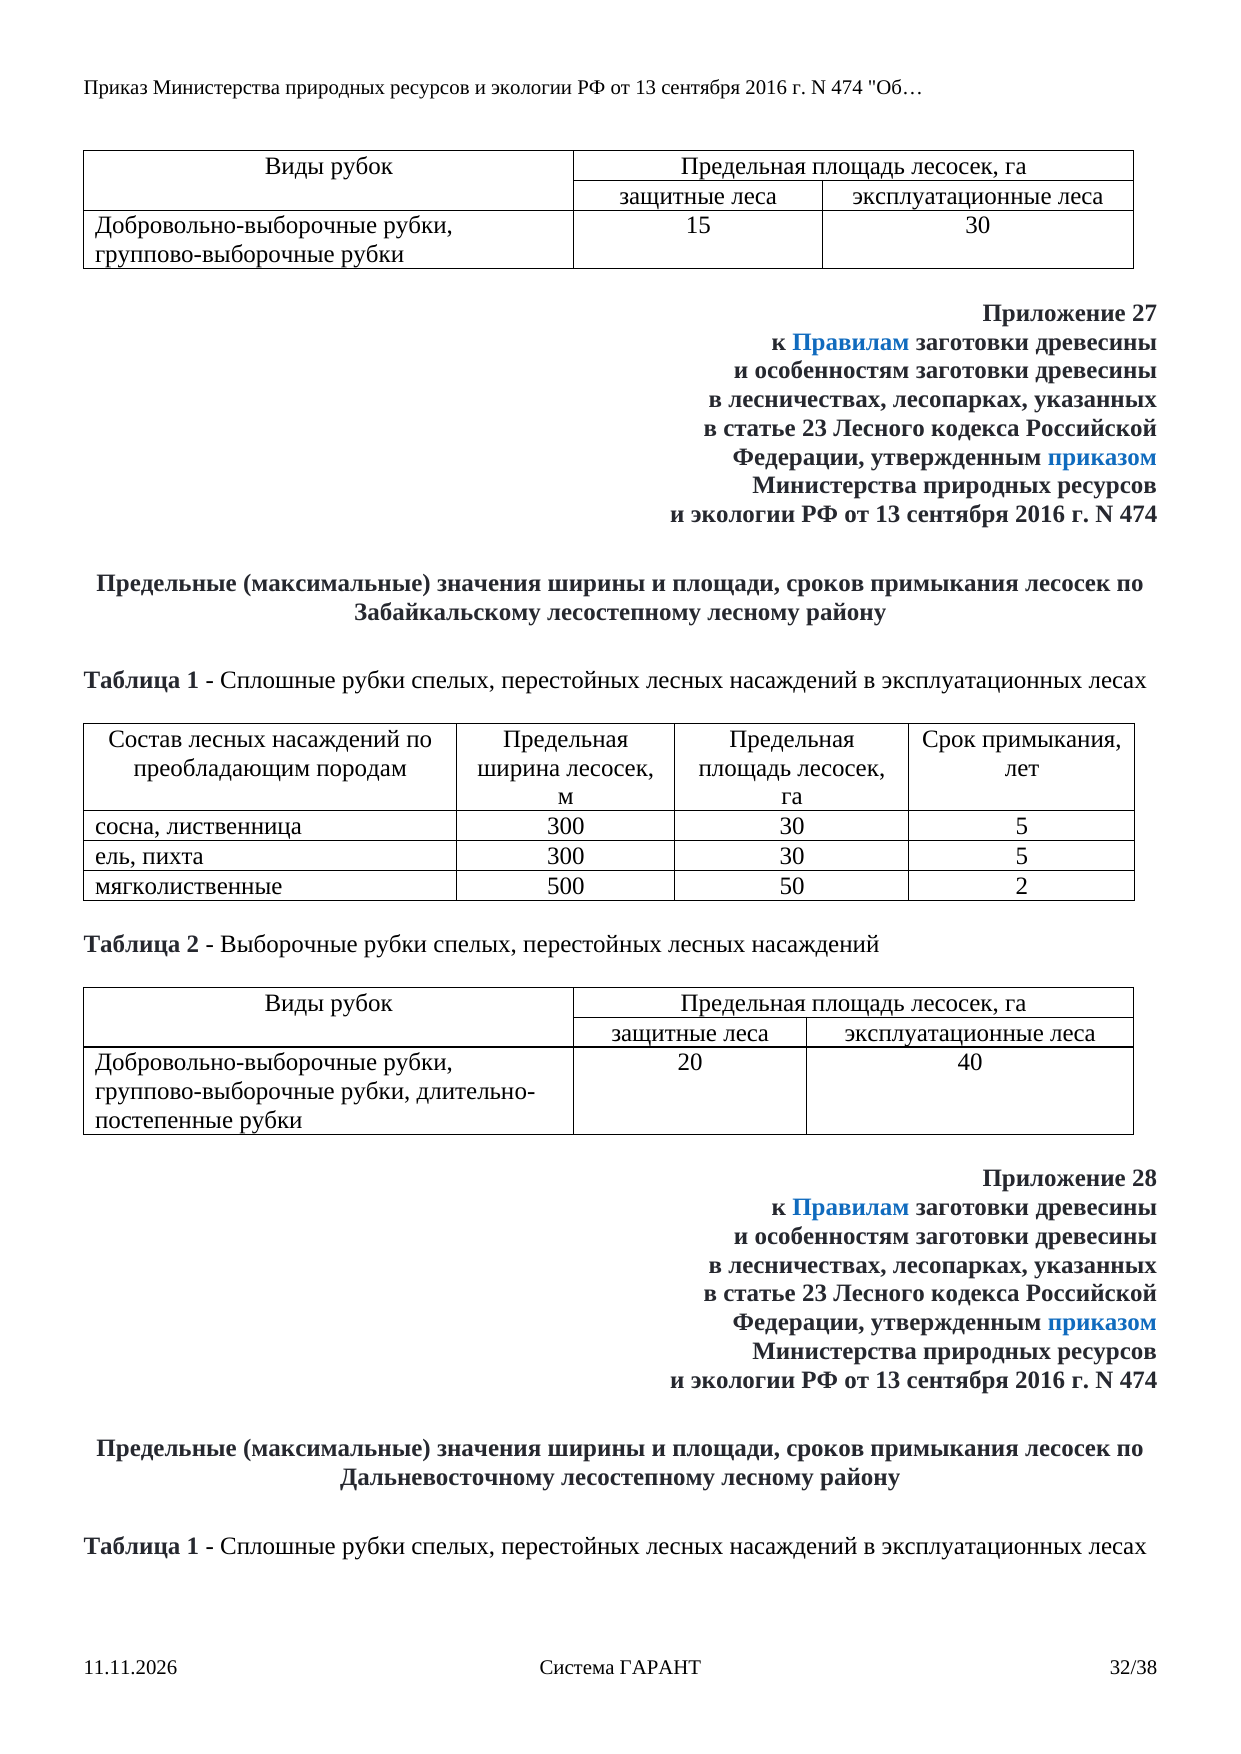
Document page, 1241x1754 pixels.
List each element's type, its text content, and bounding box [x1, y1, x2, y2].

subtitle Предельные (максимальные) значения ширины и площади, сроков примыкания лесосек по Забайкальскому лесостепному лесному району [83, 568, 1157, 625]
table_cell ель, пихта [84, 841, 456, 870]
table_header Предельная площадь лесосек, га [574, 988, 1133, 1017]
subtitle Предельные (максимальные) значения ширины и площади, сроков примыкания лесосек по Дальневосточному лесостепному лесному району [83, 1433, 1157, 1491]
text Таблица 2 - Выборочные рубки спелых, перестойных лесных насаждений [83, 929, 1157, 958]
table_cell защитные леса [574, 181, 822, 209]
table_cell эксплуатационные леса [807, 1018, 1133, 1046]
table_cell эксплуатационные леса [823, 181, 1133, 209]
table_header Предельная площадь лесосек, га [675, 724, 908, 810]
table_cell 500 [457, 871, 674, 899]
table_cell 30 [823, 211, 1133, 268]
table_cell 20 [574, 1048, 806, 1134]
text Приложение 28 к Правилам заготовки древесины и особенностям заготовки древесины в лесничествах, лесопарках, указанных в статье 23 Лесного кодекса Российской Федерации, утвержденным приказом Министерства природных ресурсов и экологии РФ от 13 сентября 2016 г. N 474 [83, 1163, 1157, 1393]
table_cell Добровольно-выборочные рубки, группово-выборочные рубки, длительно-постепенные рубки [84, 1048, 573, 1134]
table_header Виды рубок [84, 151, 573, 209]
table_cell 30 [675, 841, 908, 870]
text Таблица 1 - Сплошные рубки спелых, перестойных лесных насаждений в эксплуатационных лесах [83, 1531, 1157, 1560]
table_cell защитные леса [574, 1018, 806, 1046]
table_header Срок примыкания, лет [909, 724, 1134, 810]
table_cell 300 [457, 811, 674, 840]
table_cell 15 [574, 211, 822, 268]
table_cell 300 [457, 841, 674, 870]
table_cell 40 [807, 1048, 1133, 1134]
table_header Состав лесных насаждений по преобладающим породам [84, 724, 456, 810]
table_cell сосна, лиственница [84, 811, 456, 840]
table_cell 30 [675, 811, 908, 840]
table_header Предельная площадь лесосек, га [574, 151, 1133, 180]
table_cell Добровольно-выборочные рубки, группово-выборочные рубки [84, 211, 573, 268]
table_cell 5 [909, 811, 1134, 840]
table_cell мягколиственные [84, 871, 456, 899]
table_cell 5 [909, 841, 1134, 870]
table_header Предельная ширина лесосек, м [457, 724, 674, 810]
table_cell 2 [909, 871, 1134, 899]
table_cell 50 [675, 871, 908, 899]
table_header Виды рубок [84, 988, 573, 1046]
text Приложение 27 к Правилам заготовки древесины и особенностям заготовки древесины в лесничествах, лесопарках, указанных в статье 23 Лесного кодекса Российской Федерации, утвержденным приказом Министерства природных ресурсов и экологии РФ от 13 сентября 2016 г. N 474 [83, 298, 1157, 528]
text Таблица 1 - Сплошные рубки спелых, перестойных лесных насаждений в эксплуатационных лесах [83, 665, 1157, 694]
